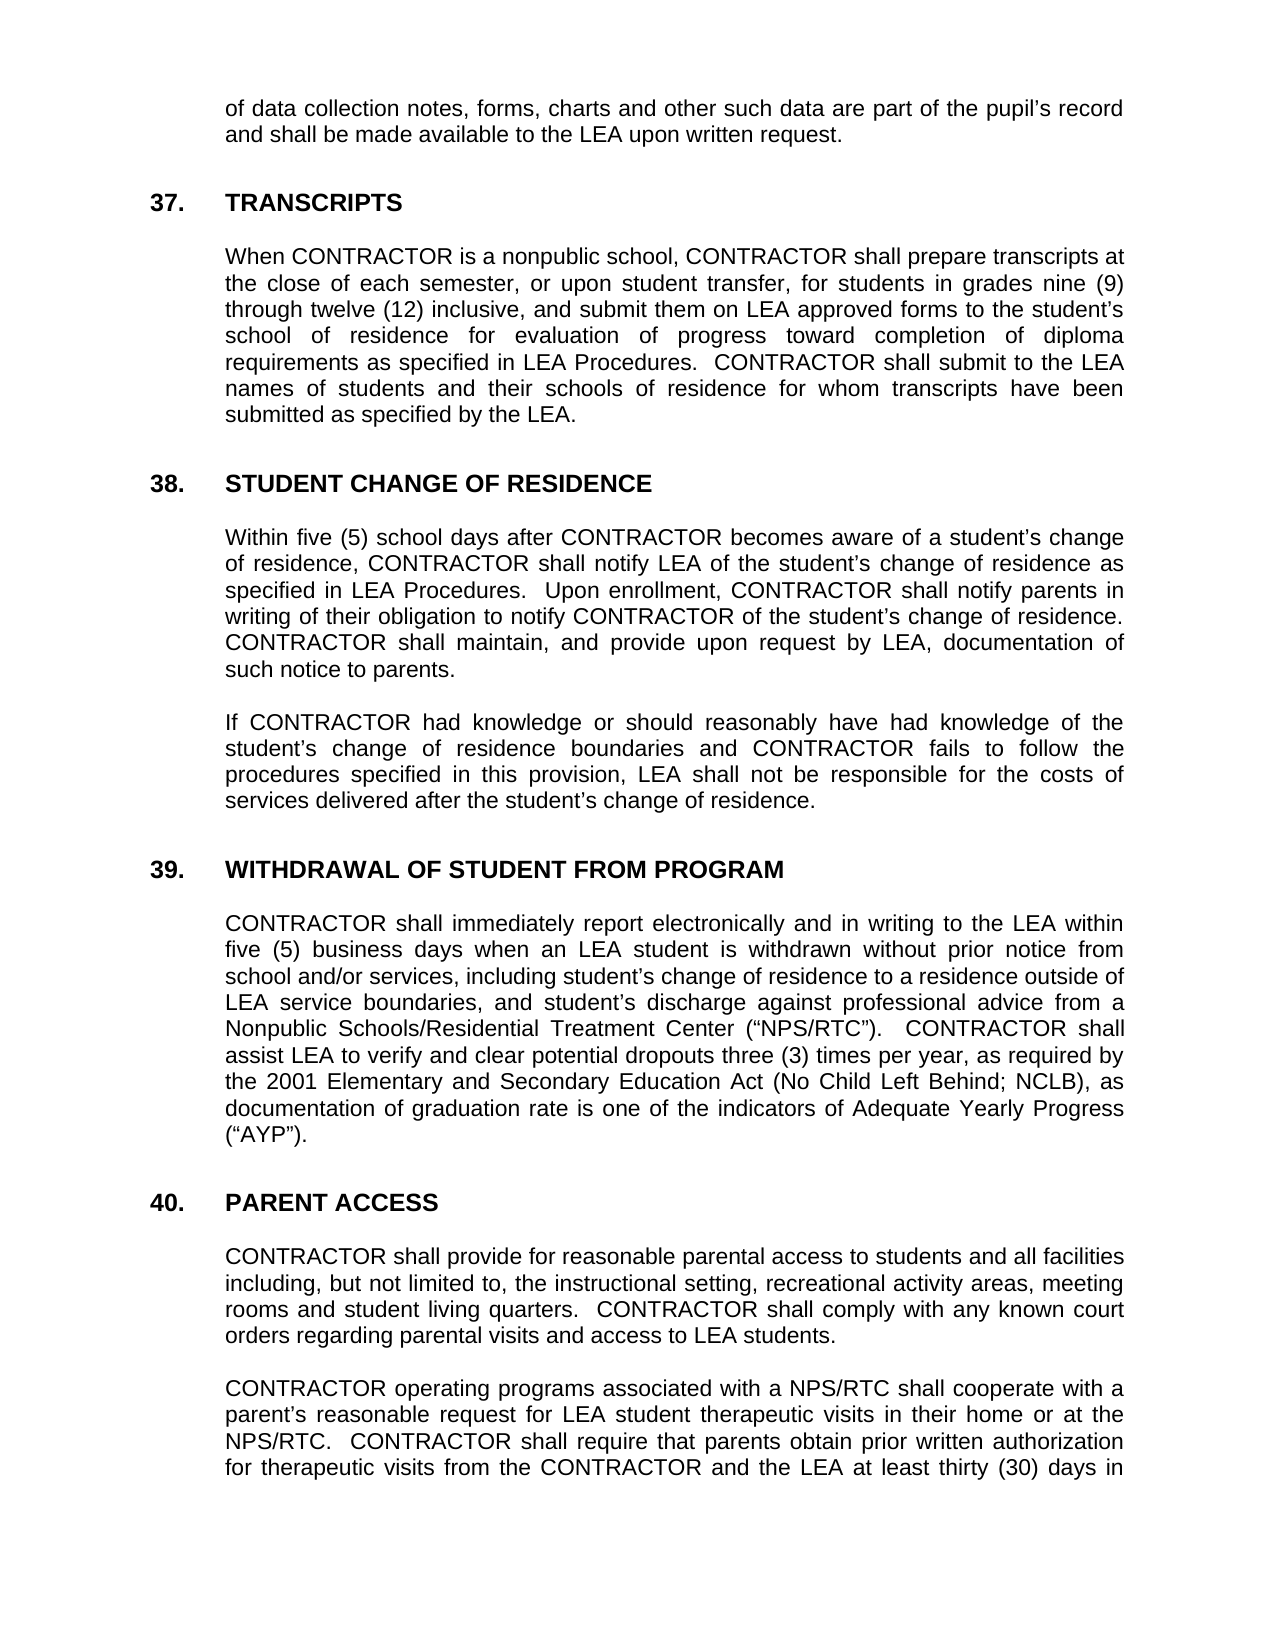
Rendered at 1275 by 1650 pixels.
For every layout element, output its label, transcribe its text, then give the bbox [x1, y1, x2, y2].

text If CONTRACTOR had knowledge or should reasonably have had knowledge of the student’s change of residence boundaries and CONTRACTOR fails to follow the procedures specified in this provision, LEA shall not be responsible for the costs of services delivered after the student’s change of residence. [187, 708, 1125, 814]
subtitle 40. PARENT ACCESS [150, 1188, 453, 1217]
text Within five (5) school days after CONTRACTOR becomes aware of a student’s change of residence, CONTRACTOR shall notify LEA of the student’s change of residence as specified in LEA Procedures. Upon enrollment, CONTRACTOR shall notify parents in writing of their obligation to notify CONTRACTOR of the student’s change of residence. CONTRACTOR shall maintain, and provide upon request by LEA, documentation of such notice to parents. [150, 524, 1125, 682]
text CONTRACTOR shall provide for reasonable parental access to students and all facilities including, but not limited to, the instructional setting, recreational activity areas, meeting rooms and student living quarters. CONTRACTOR shall comply with any known court orders regarding parental visits and access to LEA students. [150, 1243, 1125, 1349]
subtitle 38. STUDENT CHANGE OF RESIDENCE [150, 469, 667, 498]
text When CONTRACTOR is a nonpublic school, CONTRACTOR shall prepare transcripts at the close of each semester, or upon student transfer, for students in grades nine (9) through twelve (12) inclusive, and submit them on LEA approved forms to the student’s school of residence for evaluation of progress toward completion of diploma requirements as specified in LEA Procedures. CONTRACTOR shall submit to the LEA names of students and their schools of residence for whom transcripts have been submitted as specified by the LEA. [150, 243, 1125, 428]
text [225, 94, 1125, 147]
text CONTRACTOR shall immediately report electronically and in writing to the LEA within five (5) business days when an LEA student is withdrawn without prior notice from school and/or services, including student’s change of residence to a residence outside of LEA service boundaries, and student’s discharge against professional advice from a Nonpublic Schools/Residential Treatment Center (“NPS/RTC”). CONTRACTOR shall assist LEA to verify and clear potential dropouts three (3) times per year, as required by the 2001 Elementary and Secondary Education Act (No Child Left Behind; NCLB), as documentation of graduation rate is one of the indicators of Adequate Yearly Progress (“AYP”). [225, 910, 1125, 1147]
subtitle 39. WITHDRAWAL OF STUDENT FROM PROGRAM [150, 855, 799, 884]
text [225, 1375, 1125, 1481]
subtitle 37. TRANSCRIPTS [150, 188, 410, 217]
